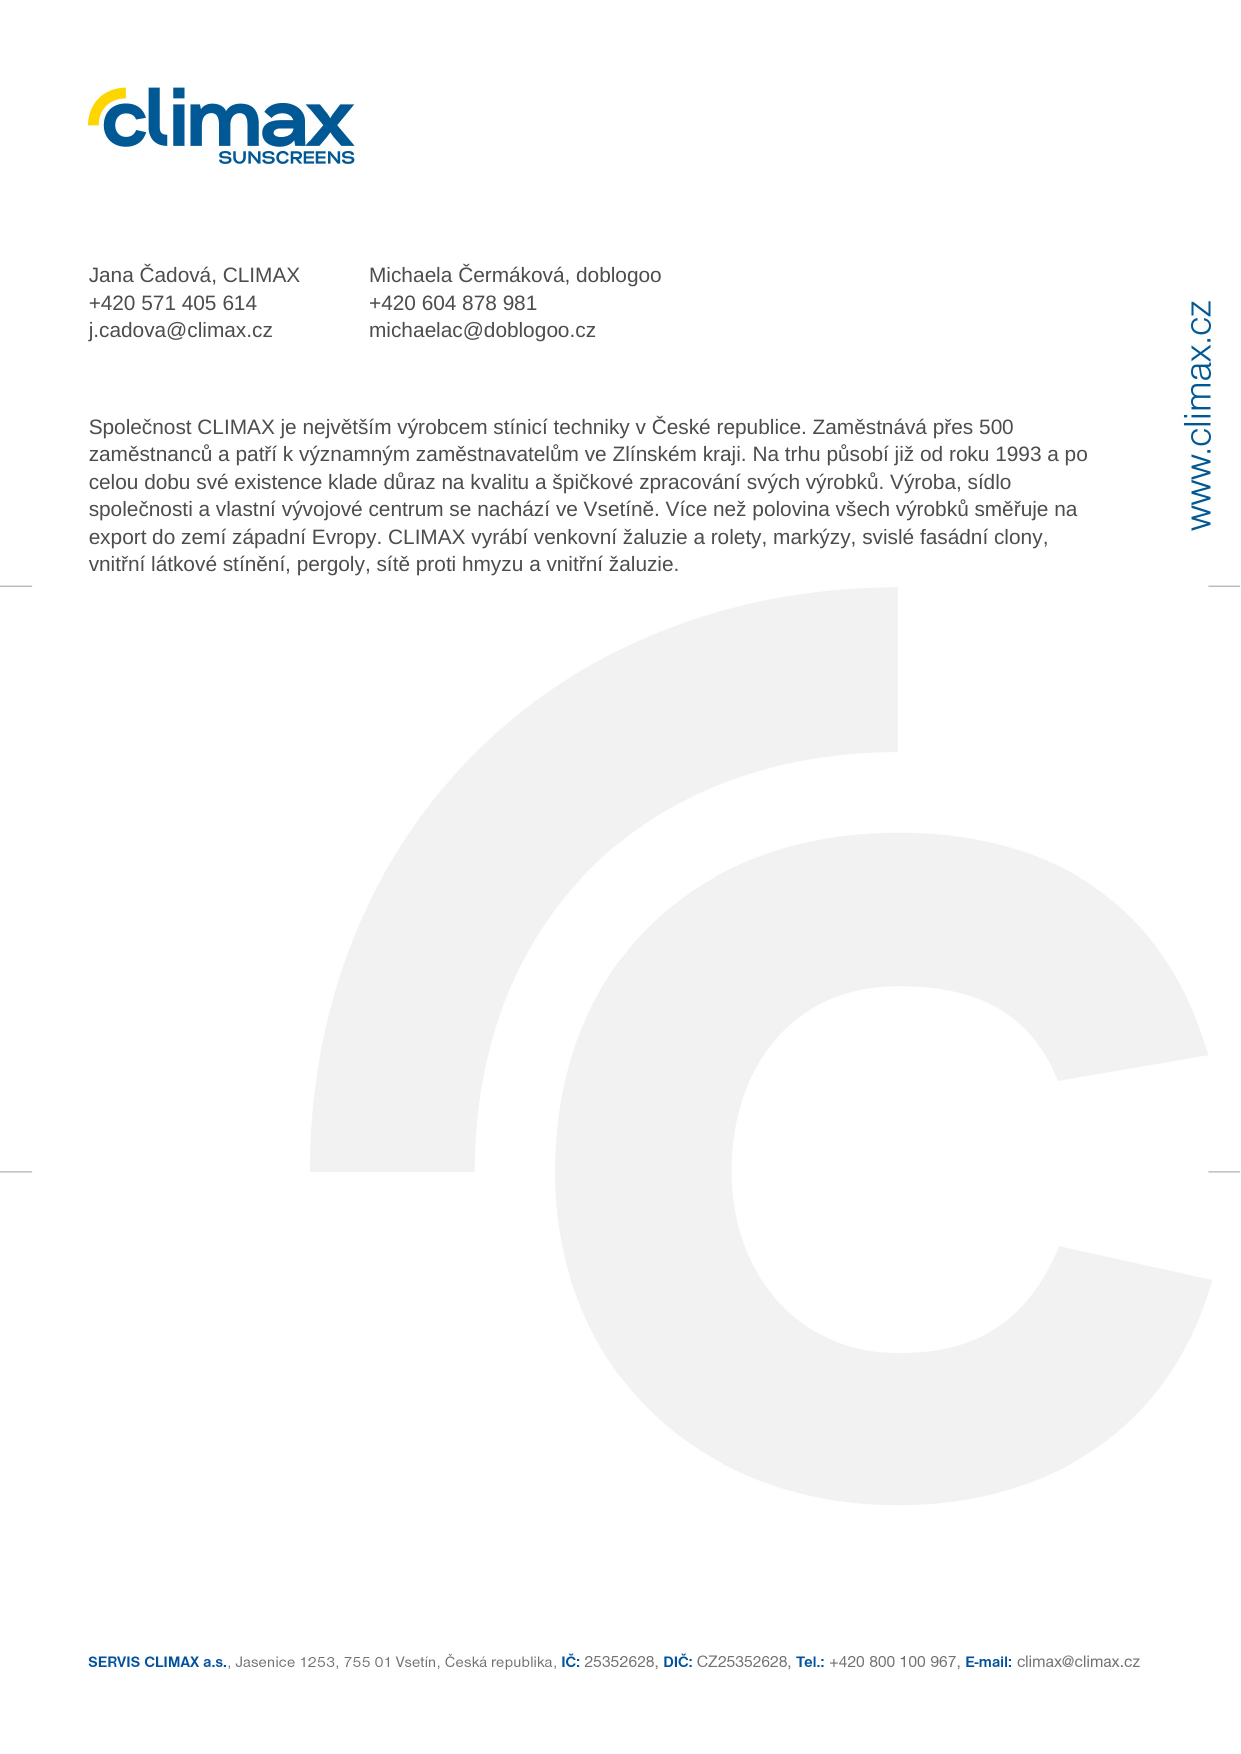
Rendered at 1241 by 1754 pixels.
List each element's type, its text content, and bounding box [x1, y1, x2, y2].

picture [0, 0, 1241, 1754]
text j.cadova@climax.cz michaelac@doblogoo.cz [88, 318, 1093, 342]
text +420 571 405 614 +420 604 878 981 [88, 290, 1093, 314]
text Společnost CLIMAX je největším výrobcem stínicí techniky v České republice. Zaměstnává přes 500 zaměstnanců a patří k významným zaměstnavatelům ve Zlínském kraji. Na trhu působí již od roku 1993 a po celou dobu své existence klade důraz na kvalitu a špičkové zpracování svých výrobků. Výroba, sídlo společnosti a vlastní vývojové centrum se nachází ve Vsetíně. Více než polovina všech výrobků směřuje na export do zemí západní Evropy. CLIMAX vyrábí venkovní žaluzie a rolety, markýzy, svislé fasádní clony, vnitřní látkové stínění, pergoly, sítě proti hmyzu a vnitřní žaluzie. [88, 414, 1093, 576]
text Jana Čadová, CLIMAX Michaela Čermáková, doblogoo [88, 263, 1093, 287]
